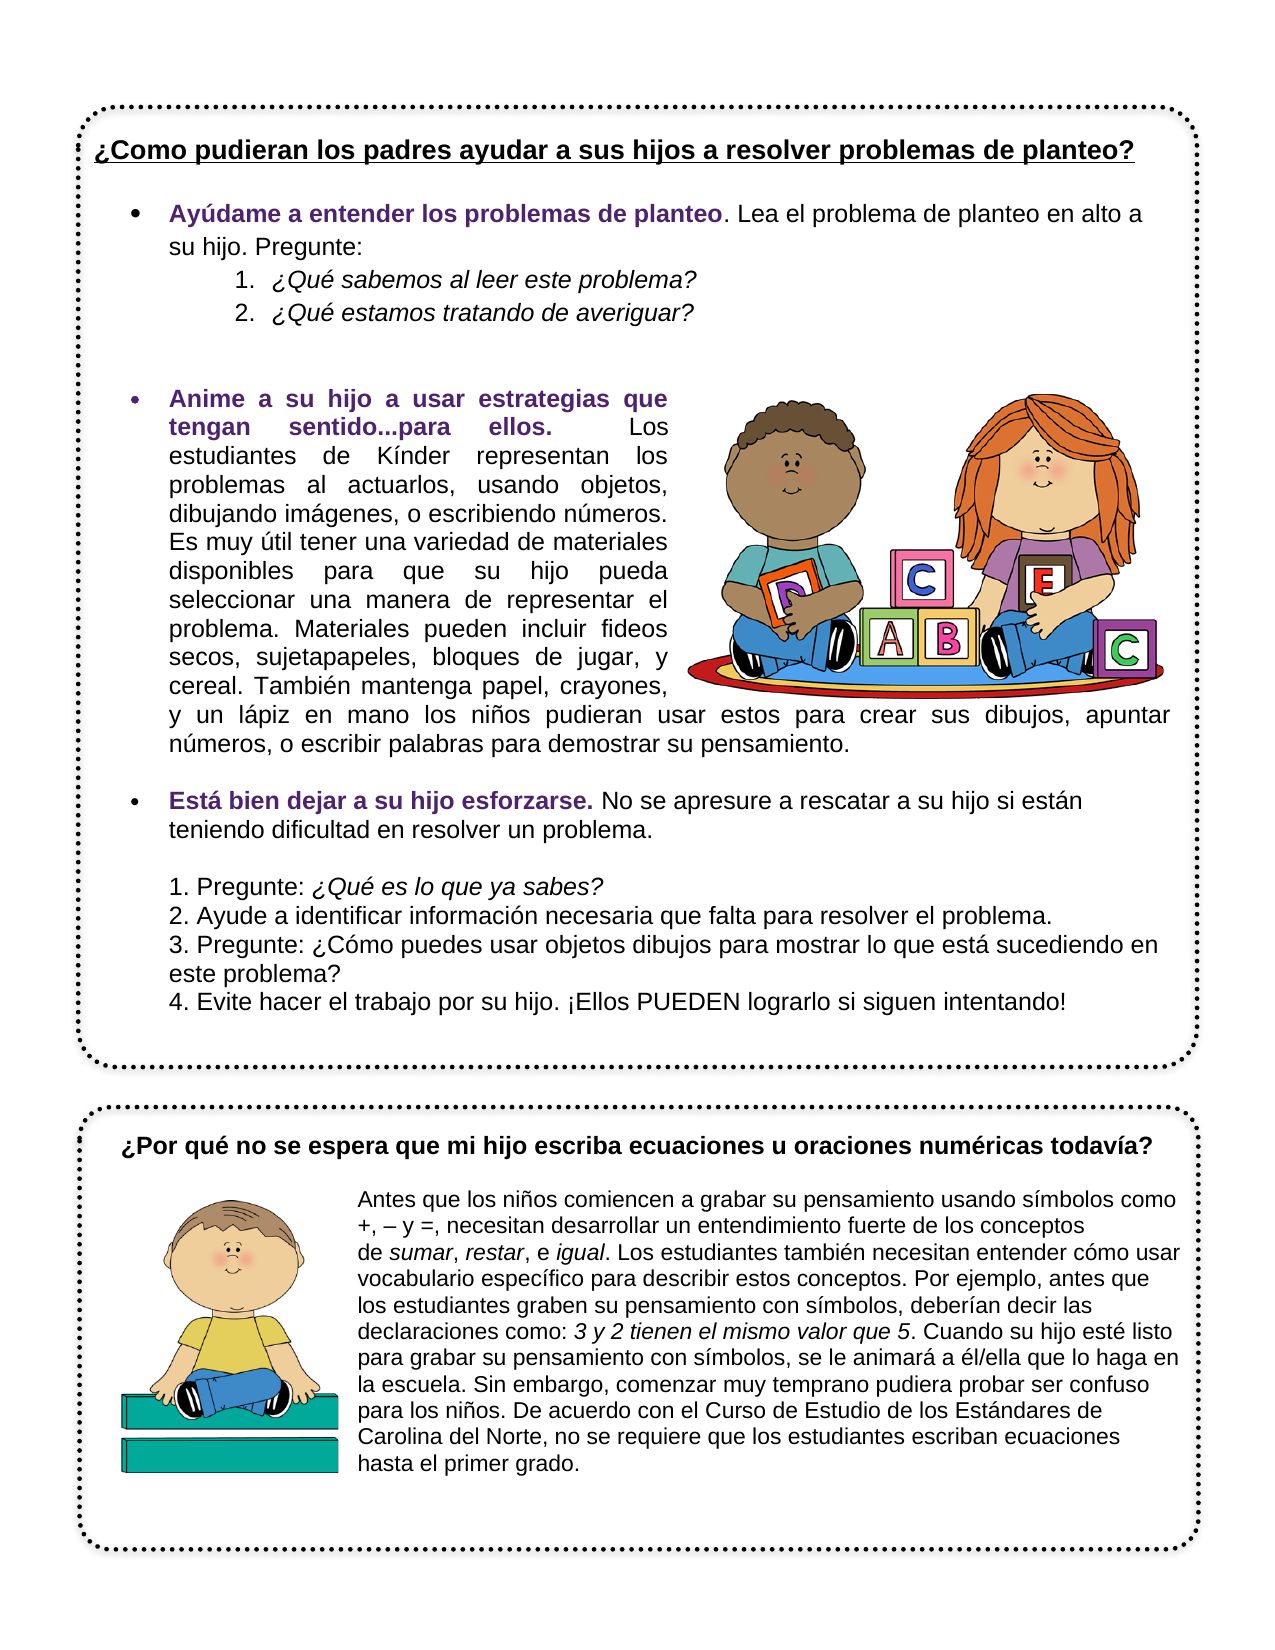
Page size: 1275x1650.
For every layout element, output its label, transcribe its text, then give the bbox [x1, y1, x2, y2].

text Antes que los niños comiencen a grabar su pensamiento usando símbolos como +, – y =, necesitan desarrollar un entendimiento fuerte de los conceptos de sumar, restar, e igual. Los estudiantes también necesitan entender cómo usar vocabulario específico para describir estos conceptos. Por ejemplo, antes que los estudiantes graben su pensamiento con símbolos, deberían decir las declaraciones como: 3 y 2 tienen el mismo valor que 5. Cuando su hijo esté listo para grabar su pensamiento con símbolos, se le animará a él/ella que lo haga en la escuela. Sin embargo, comenzar muy temprano pudiera probar ser confuso para los niños. De acuerdo con el Curso de Estudio de los Estándares de Carolina del Norte, no se requiere que los estudiantes escriban ecuaciones hasta el primer grado. [94, 1186, 1181, 1476]
picture [121, 1200, 339, 1473]
list ¿Qué estamos tratando de averiguar? [234, 298, 1172, 327]
list 3. Pregunte: ¿Cómo puedes usar objetos dibujos para mostrar lo que está sucediendo en este problema? [169, 930, 1172, 987]
list Está bien dejar a su hijo esforzarse. No se apresure a rescatar a su hijo si están teniendo dificultad en resolver un problema. [131, 786, 1172, 843]
text ¿Por qué no se espera que mi hijo escriba ecuaciones u oraciones numéricas todavía? [94, 1131, 1181, 1160]
list 1. Pregunte: ¿Qué es lo que ya sabes? [169, 872, 1172, 901]
list 4. Evite hacer el trabajo por su hijo. ¡Ellos PUEDEN lograrlo si siguen intentando! [169, 987, 1172, 1016]
list ¿Qué sabemos al leer este problema? [234, 265, 1172, 294]
list 2. Ayude a identificar información necesaria que falta para resolver el problema. [169, 901, 1172, 930]
picture [687, 394, 1164, 699]
list Ayúdame a entender los problemas de planteo. Lea el problema de planteo en alto a su hijo. Pregunte: [131, 199, 1172, 261]
text ¿Como pudieran los padres ayudar a sus hijos a resolver problemas de planteo? [94, 134, 1181, 166]
